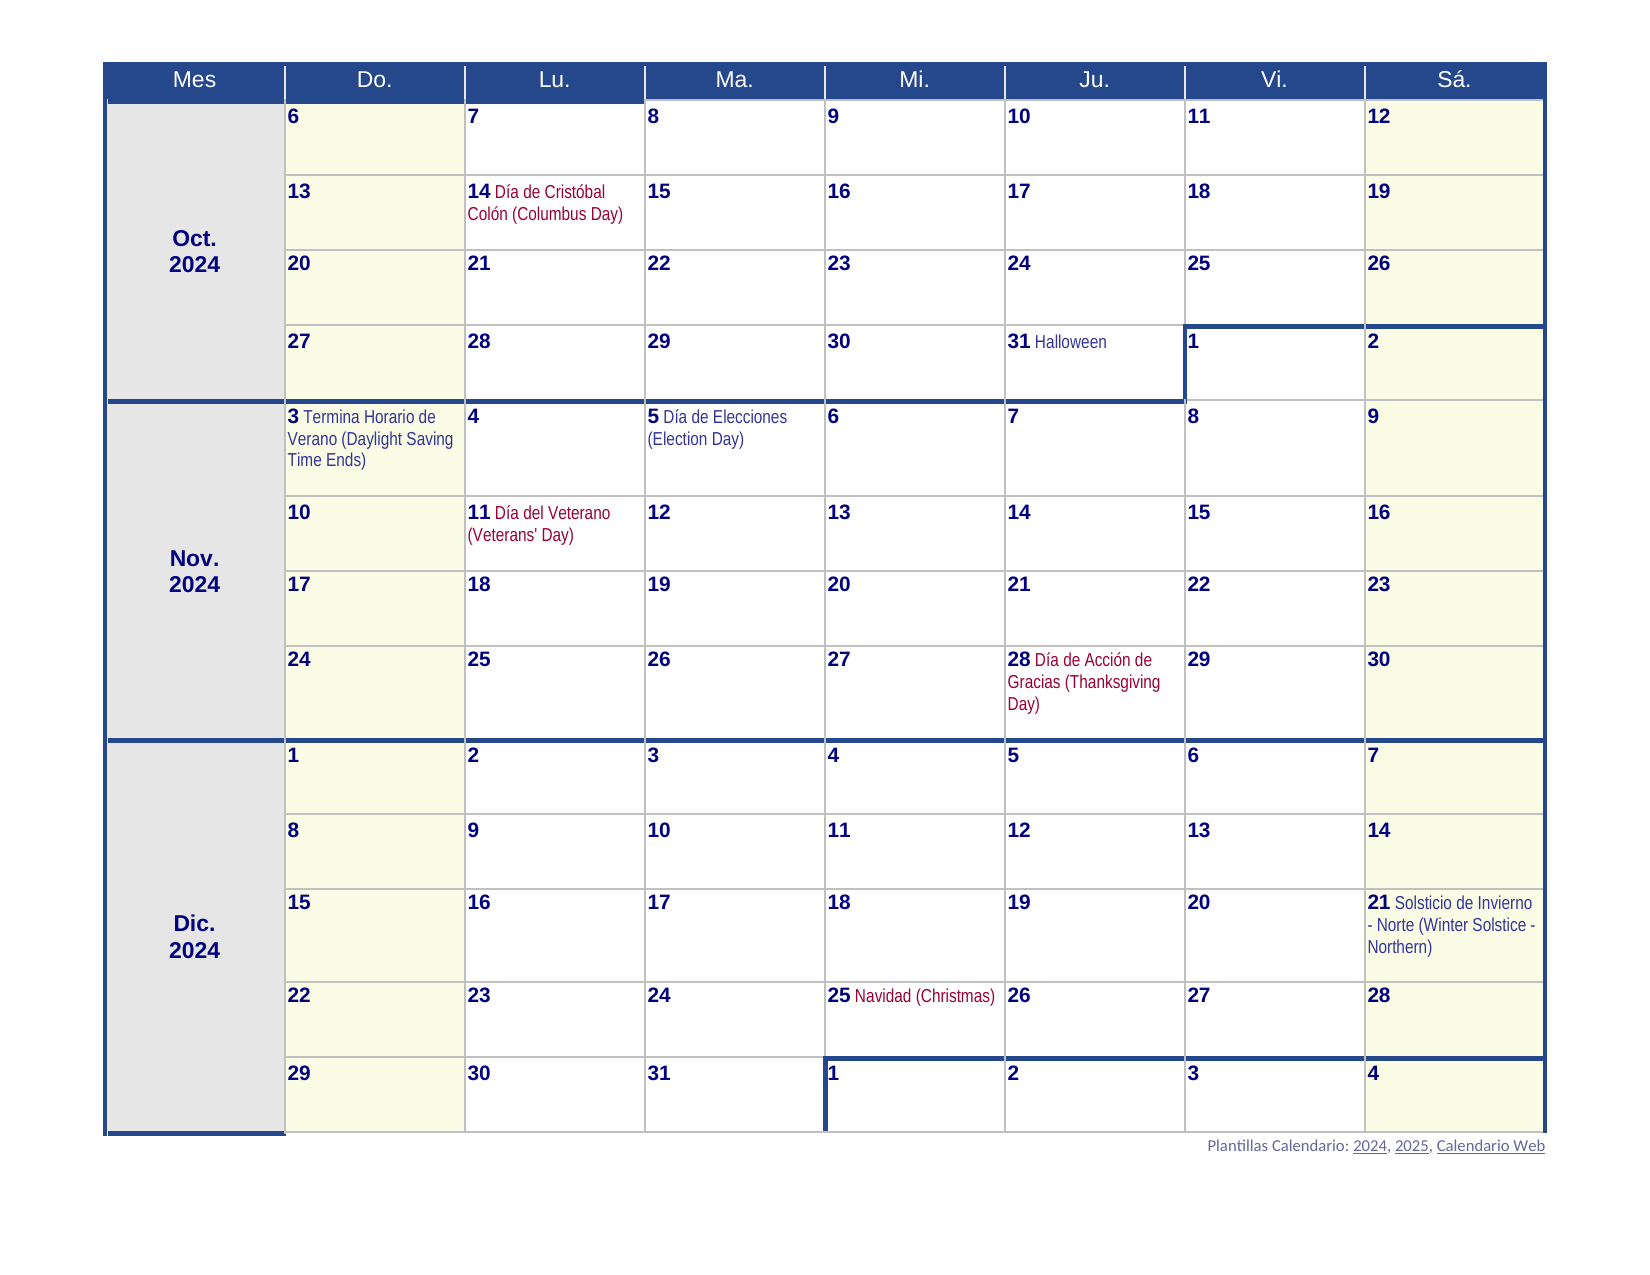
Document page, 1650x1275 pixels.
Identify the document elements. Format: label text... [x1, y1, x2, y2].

table_cell 19 [1366, 176, 1543, 249]
table_cell 27 [1186, 983, 1364, 1056]
table_cell 18 [466, 572, 644, 645]
table_cell 16 [466, 890, 644, 981]
table_cell 15 [646, 176, 824, 249]
table_cell 1 [1187, 329, 1364, 399]
table_header Vi. [1186, 66, 1364, 99]
table_cell 21 Solsticio de Invierno - Norte (Winter Solstice - Northern) [1366, 890, 1543, 981]
table_cell 13 [1186, 815, 1364, 888]
table_cell 7 [1006, 404, 1184, 495]
table_cell 26 [1006, 983, 1184, 1056]
table_cell 1 [286, 743, 464, 813]
table_cell 22 [646, 251, 824, 324]
table_cell 18 [1186, 176, 1364, 249]
table_header Ju. [1006, 66, 1184, 99]
table_cell 10 [286, 497, 464, 570]
table_cell 16 [1366, 497, 1543, 570]
table_cell 27 [826, 647, 1004, 738]
table_cell 20 [826, 572, 1004, 645]
table_cell 25 [1186, 251, 1364, 324]
table_cell 27 [286, 326, 464, 399]
table_cell 22 [286, 983, 464, 1056]
table_cell 29 [286, 1058, 464, 1131]
table_cell 29 [646, 326, 824, 399]
table_cell 7 [1366, 743, 1543, 813]
table_cell 20 [1186, 890, 1364, 981]
table_cell 14 [1366, 815, 1543, 888]
table_cell 26 [1366, 251, 1543, 324]
table_cell 4 [1366, 1061, 1543, 1131]
table_cell 19 [646, 572, 824, 645]
table_cell 7 [466, 104, 644, 174]
table_cell 23 [1366, 572, 1543, 645]
table_cell 10 [646, 815, 824, 888]
table_header Do. [286, 66, 464, 99]
table_cell 6 [286, 104, 464, 174]
table_cell 29 [1186, 647, 1364, 738]
table_cell 8 [286, 815, 464, 888]
table_cell 28 Día de Acción de Gracias (Thanksgiving Day) [1006, 647, 1184, 738]
table_cell 10 [1006, 101, 1184, 174]
table_cell 18 [826, 890, 1004, 981]
table_cell 25 [466, 647, 644, 738]
table_cell 14 [1006, 497, 1184, 570]
table_cell 28 [466, 326, 644, 399]
table_cell 12 [646, 497, 824, 570]
table_cell 31 [646, 1058, 823, 1131]
table_cell 8 [646, 101, 824, 174]
table_cell 3 Termina Horario de Verano (Daylight Saving Time Ends) [286, 404, 464, 495]
table_cell 24 [286, 647, 464, 738]
table_cell 5 [1006, 743, 1184, 813]
table_cell 30 [1366, 647, 1543, 738]
table_cell 30 [826, 326, 1004, 399]
table_cell 2 [1366, 329, 1543, 399]
table_cell 2 [466, 743, 644, 813]
table_cell 23 [826, 251, 1004, 324]
table_header Mes [107, 66, 284, 99]
table_header Mi. [826, 66, 1004, 99]
table_cell 24 [1006, 251, 1184, 324]
table_cell 31 Halloween [1006, 326, 1183, 399]
table_cell 9 [1366, 401, 1543, 495]
table_cell 13 [826, 497, 1004, 570]
table_header Sá. [1366, 66, 1543, 99]
table_cell 3 [1186, 1061, 1364, 1131]
table_cell 13 [286, 176, 464, 249]
table_cell 12 [1006, 815, 1184, 888]
table_cell 4 [466, 404, 644, 495]
table_cell 17 [646, 890, 824, 981]
table_cell 15 [1186, 497, 1364, 570]
table_cell Nov. 2024 [107, 400, 284, 738]
table_cell 28 [1366, 983, 1543, 1056]
table_cell 11 Día del Veterano (Veterans' Day) [466, 497, 644, 570]
table_cell 22 [1186, 572, 1364, 645]
table_cell 20 [286, 251, 464, 324]
table_cell 11 [1186, 101, 1364, 174]
table_cell 30 [466, 1058, 644, 1131]
table_cell 17 [1006, 176, 1184, 249]
table_cell 21 [466, 251, 644, 324]
table_cell 4 [826, 743, 1004, 813]
text Plantillas Calendario: 2024, 2025, Calendario Web [105, 1136, 1545, 1156]
table_cell 1 [828, 1061, 1004, 1131]
table_cell 14 Día de Cristóbal Colón (Columbus Day) [466, 176, 644, 249]
table_cell 5 Día de Elecciones (Election Day) [646, 404, 824, 495]
table_cell 3 [646, 743, 824, 813]
table_cell 25 Navidad (Christmas) [826, 983, 1004, 1056]
table_cell 9 [466, 815, 644, 888]
table_cell 23 [466, 983, 644, 1056]
table_cell Oct. 2024 [107, 100, 284, 399]
table_header Ma. [646, 66, 824, 99]
table_cell 21 [1006, 572, 1184, 645]
table_cell 2 [1006, 1061, 1184, 1131]
table_cell 19 [1006, 890, 1184, 981]
table_cell 8 [1186, 401, 1364, 495]
table_header Lu. [466, 66, 644, 99]
table_cell 6 [826, 404, 1004, 495]
table_cell 24 [646, 983, 824, 1056]
table_cell 26 [646, 647, 824, 738]
table_cell 17 [286, 572, 464, 645]
table_cell 15 [286, 890, 464, 981]
table_cell 16 [826, 176, 1004, 249]
table_cell 6 [1186, 743, 1364, 813]
table_cell 9 [826, 101, 1004, 174]
table_cell Dic. 2024 [107, 739, 284, 1131]
table_cell 11 [826, 815, 1004, 888]
table_cell 12 [1366, 101, 1543, 174]
